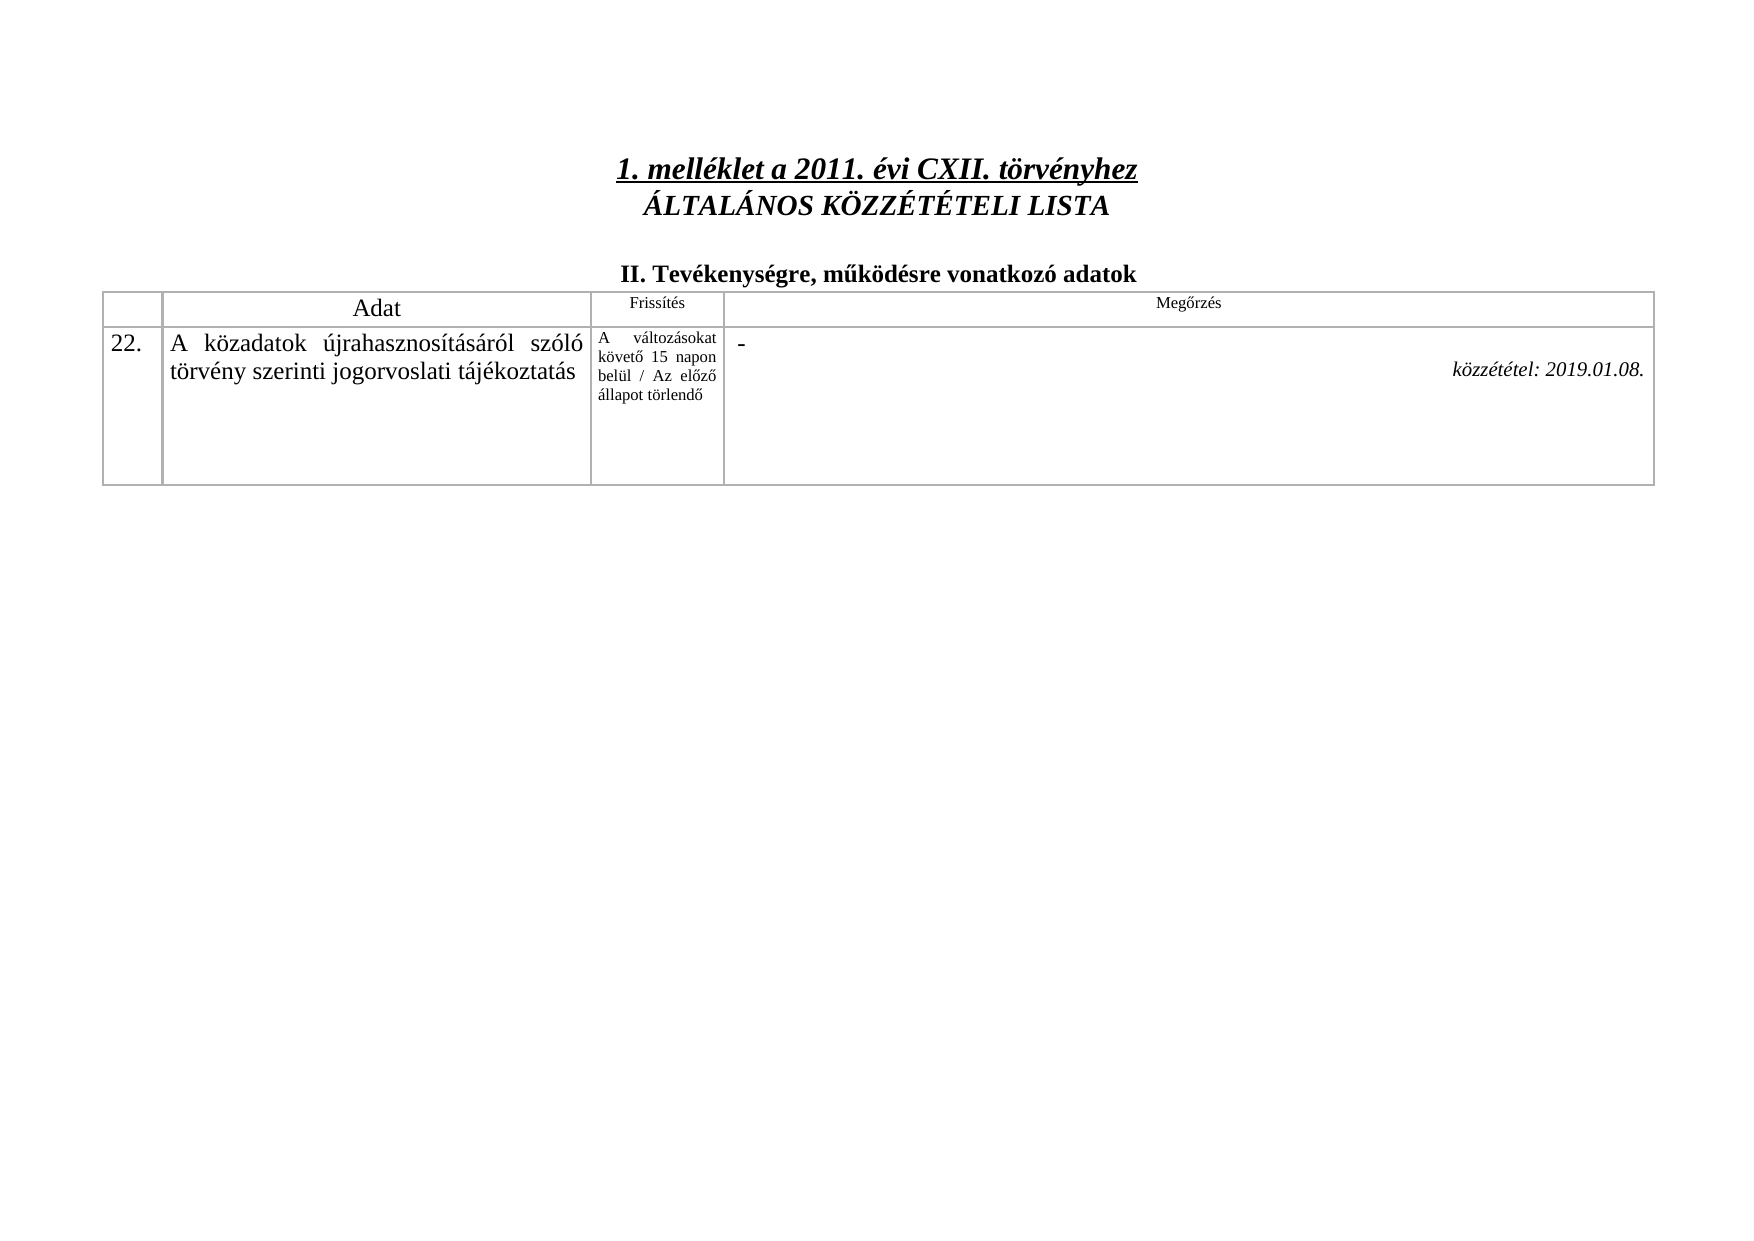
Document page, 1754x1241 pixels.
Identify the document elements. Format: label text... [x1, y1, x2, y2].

table_cell Adat [164, 293, 590, 326]
table_cell II. Tevékenységre, működésre vonatkozó adatok [103, 255, 1654, 291]
table_cell Megőrzés [725, 293, 1653, 326]
table_header 1. melléklet a 2011. évi CXII. törvényhez [103, 148, 1654, 188]
table_cell 22. [104, 328, 161, 483]
table_cell Frissítés [592, 293, 723, 326]
table_cell A közadatok újrahasznosításáról szóló törvény szerinti jogorvoslati tájékoztatás [164, 328, 590, 483]
table_cell - közzététel: 2019.01.08. [725, 328, 1653, 483]
table_cell A változásokat követő 15 napon belül / Az előző állapot törlendő [592, 328, 723, 483]
table_cell ÁLTALÁNOS KÖZZÉTÉTELI LISTA [103, 188, 1654, 255]
table_cell [104, 293, 161, 326]
